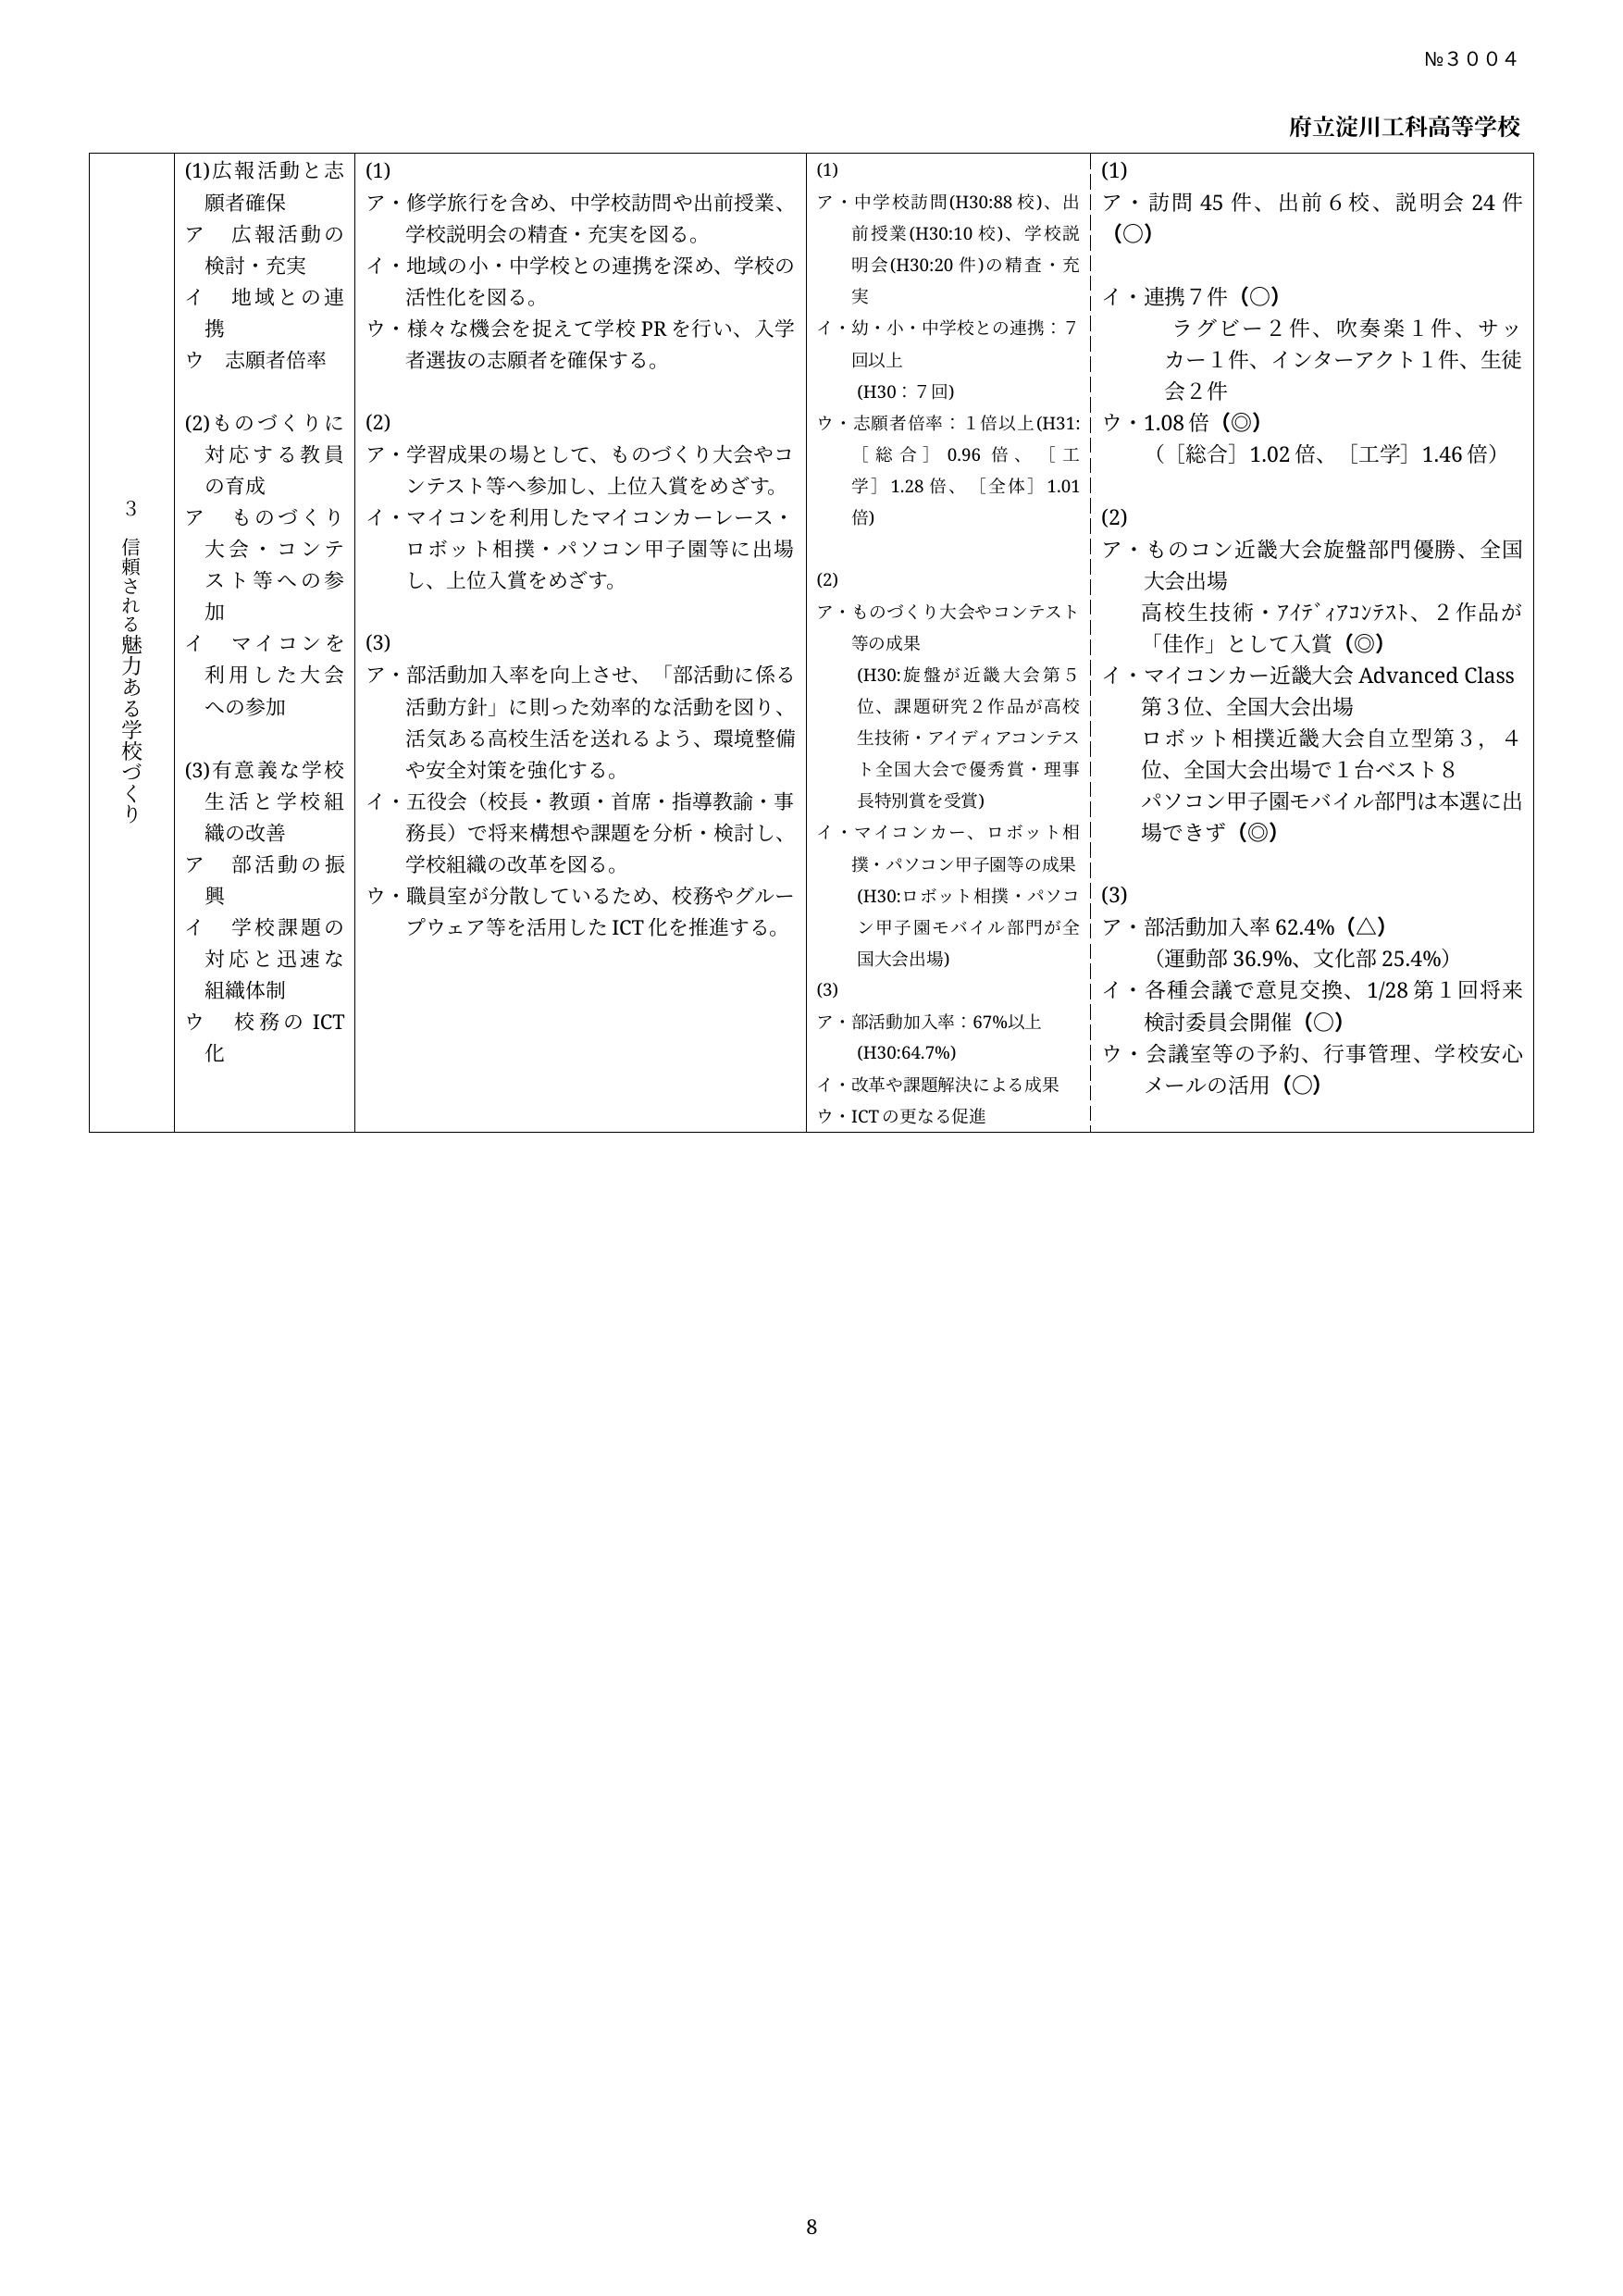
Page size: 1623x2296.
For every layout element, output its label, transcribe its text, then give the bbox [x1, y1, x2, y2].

table_cell (1)広報活動と志願者確保 ア 広報活動の検討・充実 イ 地域との連携 ウ 志願者倍率 (2)ものづくりに対応する教員の育成 ア ものづくり大会・コンテスト等への参加 イ マイコンを利用した大会への参加 (3)有意義な学校生活と学校組織の改善 ア 部活動の振興 イ 学校課題の対応と迅速な組織体制 ウ 校務のICT化 [175, 154, 354, 1131]
table_cell (1) ア・中学校訪問(H30:88校)、出前授業(H30:10校)、学校説明会(H30:20件)の精査・充実 イ・幼・小・中学校との連携：７回以上 (H30：７回) ウ・志願者倍率：１倍以上(H31:［総合］0.96倍、［工学］1.28倍、［全体］1.01倍) (2) ア・ものづくり大会やコンテスト等の成果 (H30:旋盤が近畿大会第５位、課題研究２作品が高校生技術・アイディアコンテスト全国大会で優秀賞・理事長特別賞を受賞) イ・マイコンカー、ロボット相撲・パソコン甲子園等の成果 (H30:ロボット相撲・パソコン甲子園モバイル部門が全国大会出場) (3) ア・部活動加入率：67%以上 (H30:64.7%) イ・改革や課題解決による成果 ウ・ICTの更なる促進 [807, 154, 1091, 1131]
table_cell ３ 信頼される魅力ある学校づくり [90, 154, 174, 1131]
table_cell (1) ア・修学旅行を含め、中学校訪問や出前授業、学校説明会の精査・充実を図る。 イ・地域の小・中学校との連携を深め、学校の活性化を図る。 ウ・様々な機会を捉えて学校PRを行い、入学者選抜の志願者を確保する。 (2) ア・学習成果の場として、ものづくり大会やコンテスト等へ参加し、上位入賞をめざす。 イ・マイコンを利用したマイコンカーレース・ロボット相撲・パソコン甲子園等に出場し、上位入賞をめざす。 (3) ア・部活動加入率を向上させ、「部活動に係る活動方針」に則った効率的な活動を図り、活気ある高校生活を送れるよう、環境整備や安全対策を強化する。 イ・五役会（校長・教頭・首席・指導教諭・事務長）で将来構想や課題を分析・検討し、学校組織の改革を図る。 ウ・職員室が分散しているため、校務やグループウェア等を活用したICT化を推進する。 [355, 154, 806, 1131]
table_cell (1) ア・訪問45件、出前６校、説明会24件（○） イ・連携７件（○） ラグビー２件、吹奏楽１件、サッカー１件、インターアクト１件、生徒会２件 ウ・1.08倍（◎） （［総合］1.02倍、［工学］1.46倍） (2) ア・ものコン近畿大会旋盤部門優勝、全国大会出場 高校生技術・ｱｲﾃﾞｨｱｺﾝﾃｽﾄ、２作品が「佳作」として入賞（◎） イ・マイコンカー近畿大会Advanced Class 第３位、全国大会出場 ロボット相撲近畿大会自立型第３，４位、全国大会出場で１台ベスト８ パソコン甲子園モバイル部門は本選に出場できず（◎） (3) ア・部活動加入率62.4%（△） （運動部36.9%、文化部25.4%） イ・各種会議で意見交換、1/28第１回将来検討委員会開催（○） ウ・会議室等の予約、行事管理、学校安心メールの活用（○） [1091, 154, 1533, 1131]
